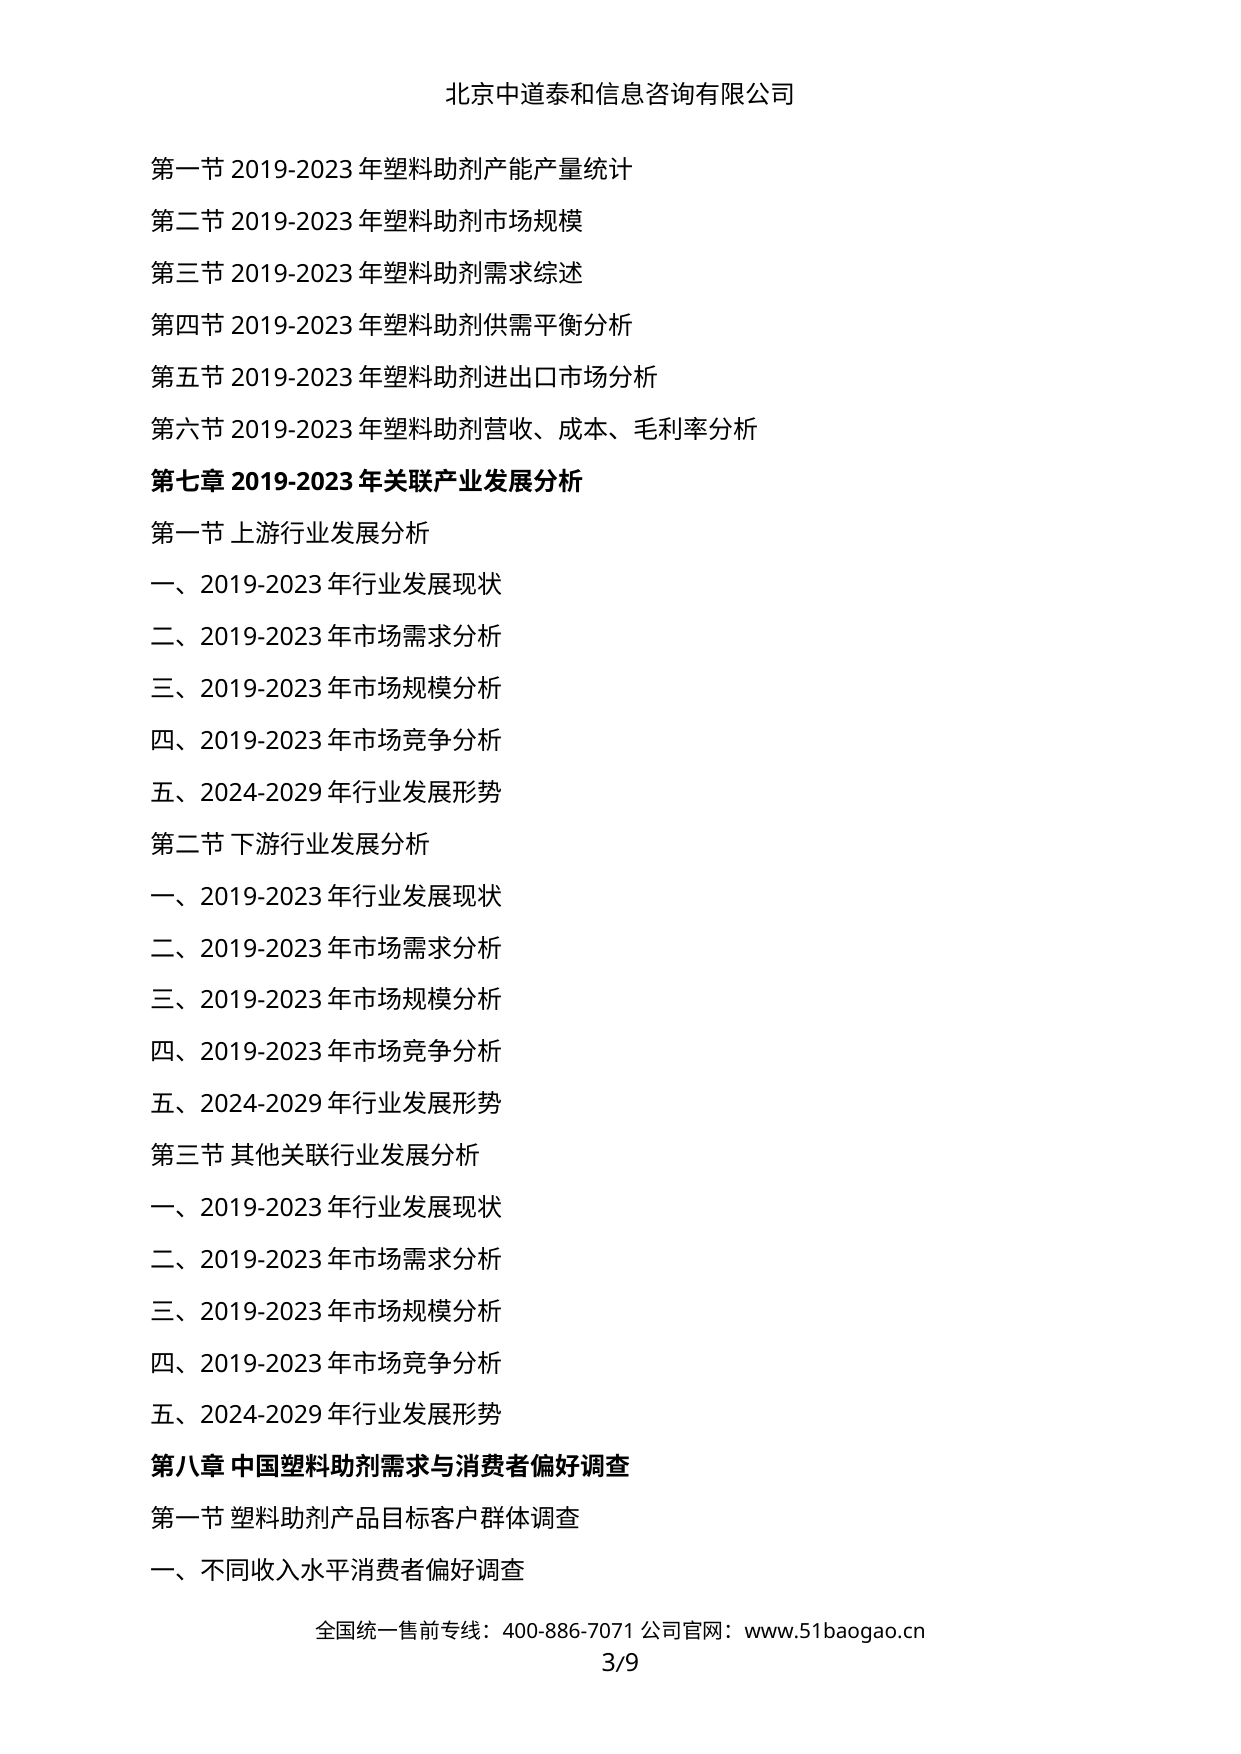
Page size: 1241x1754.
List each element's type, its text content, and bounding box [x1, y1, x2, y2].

text 二、2019-2023年市场需求分析 [150, 1239, 1090, 1276]
text 第三节 2019-2023年塑料助剂需求综述 [150, 254, 1090, 290]
text 第一节 上游行业发展分析 [150, 513, 1090, 549]
text 三、2019-2023年市场规模分析 [150, 669, 1090, 705]
text 第二节 下游行业发展分析 [150, 824, 1090, 861]
text 五、2024-2029年行业发展形势 [150, 772, 1090, 809]
text 第五节 2019-2023年塑料助剂进出口市场分析 [150, 357, 1090, 394]
text 四、2019-2023年市场竞争分析 [150, 1343, 1090, 1379]
text 第七章 2019-2023年关联产业发展分析 [150, 461, 1090, 497]
text 三、2019-2023年市场规模分析 [150, 1291, 1090, 1327]
text 二、2019-2023年市场需求分析 [150, 928, 1090, 964]
text 一、不同收入水平消费者偏好调查 [150, 1551, 1090, 1587]
text 四、2019-2023年市场竞争分析 [150, 721, 1090, 757]
text 第三节 其他关联行业发展分析 [150, 1136, 1090, 1172]
text 五、2024-2029年行业发展形势 [150, 1084, 1090, 1120]
text 四、2019-2023年市场竞争分析 [150, 1032, 1090, 1068]
text 三、2019-2023年市场规模分析 [150, 980, 1090, 1016]
text 第六节 2019-2023年塑料助剂营收、成本、毛利率分析 [150, 409, 1090, 446]
text 一、2019-2023年行业发展现状 [150, 876, 1090, 912]
text 第一节 2019-2023年塑料助剂产能产量统计 [150, 150, 1090, 186]
text 第二节 2019-2023年塑料助剂市场规模 [150, 202, 1090, 238]
text 第八章 中国塑料助剂需求与消费者偏好调查 [150, 1447, 1090, 1483]
text 二、2019-2023年市场需求分析 [150, 617, 1090, 653]
text 第四节 2019-2023年塑料助剂供需平衡分析 [150, 306, 1090, 342]
text 一、2019-2023年行业发展现状 [150, 1187, 1090, 1224]
text 第一节 塑料助剂产品目标客户群体调查 [150, 1499, 1090, 1535]
text 五、2024-2029年行业发展形势 [150, 1395, 1090, 1431]
text 一、2019-2023年行业发展现状 [150, 565, 1090, 601]
